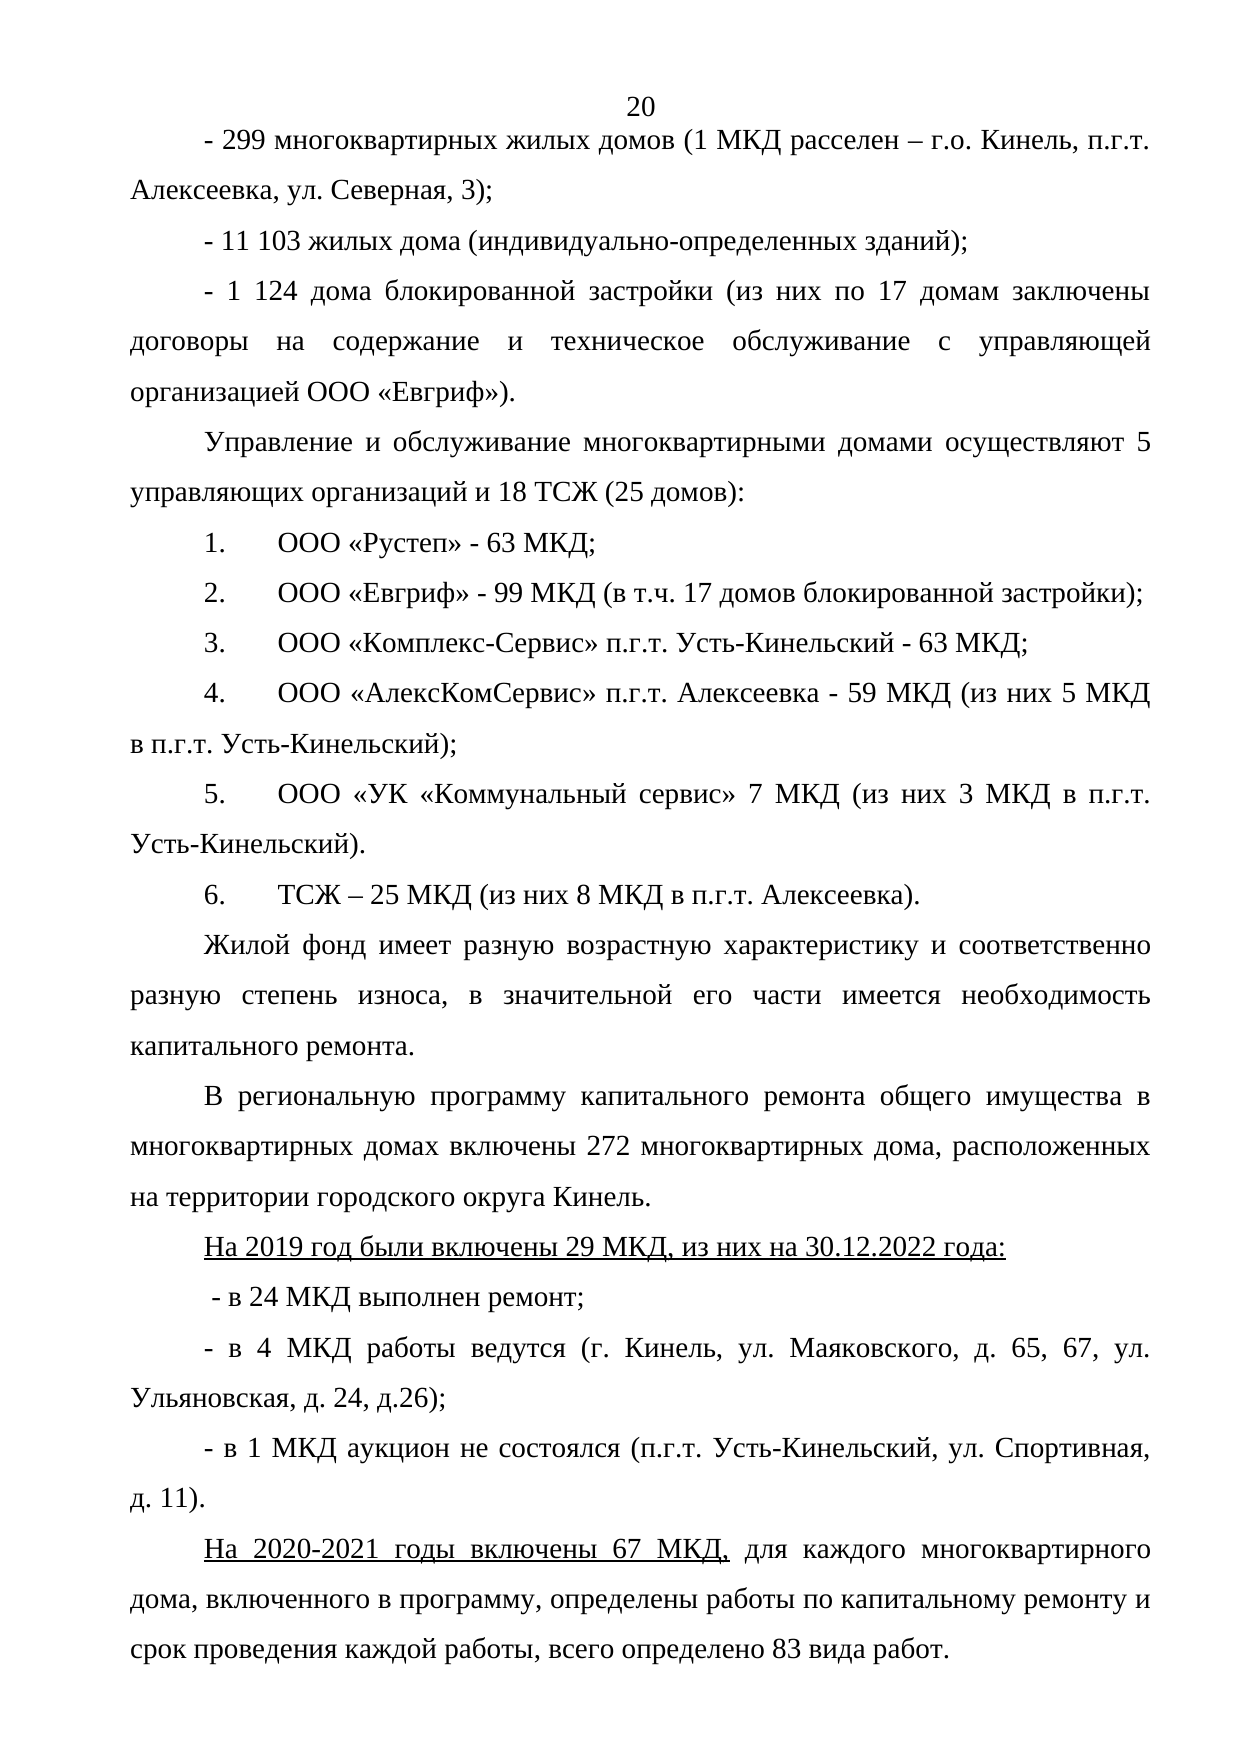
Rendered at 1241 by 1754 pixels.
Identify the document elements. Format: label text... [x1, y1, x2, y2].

text 5. ООО «УК «Коммунальный сервис» 7 МКД (из них 3 МКД в п.г.т. Усть-Кинельский). [130, 776, 1152, 860]
text 4. ООО «АлексКомСервис» п.г.т. Алексеевка - 59 МКД (из них 5 МКД в п.г.т. Усть-Кинельский); [130, 676, 1152, 759]
text В региональную программу капитального ремонта общего имущества в многоквартирных домах включены 272 многоквартирных дома, расположенных на территории городского округа Кинель. [130, 1078, 1152, 1212]
text - 1 124 дома блокированной застройки (из них по 17 домам заключены договоры на содержание и техническое обслуживание с управляющей организацией ООО «Евгриф»). [130, 273, 1152, 407]
text - 299 многоквартирных жилых домов (1 МКД расселен – г.о. Кинель, п.г.т. Алексеевка, ул. Северная, 3); [130, 122, 1152, 206]
text На 2020-2021 годы включены 67 МКД, для каждого многоквартирного дома, включенного в программу, определены работы по капитальному ремонту и срок проведения каждой работы, всего определено 83 вида работ. [130, 1531, 1152, 1665]
text - 11 103 жилых дома (индивидуально-определенных зданий); [130, 223, 1152, 256]
text 1. ООО «Рустеп» - 63 МКД; [130, 525, 1152, 558]
text - в 1 МКД аукцион не состоялся (п.г.т. Усть-Кинельский, ул. Спортивная, д. 11). [130, 1430, 1152, 1514]
text 6. ТСЖ – 25 МКД (из них 8 МКД в п.г.т. Алексеевка). [130, 877, 1152, 910]
text Управление и обслуживание многоквартирными домами осуществляют 5 управляющих организаций и 18 ТСЖ (25 домов): [130, 424, 1152, 508]
text На 2019 год были включены 29 МКД, из них на 30.12.2022 года: [130, 1229, 1152, 1263]
text 2. ООО «Евгриф» - 99 МКД (в т.ч. 17 домов блокированной застройки); [130, 575, 1152, 608]
text 3. ООО «Комплекс-Сервис» п.г.т. Усть-Кинельский - 63 МКД; [130, 625, 1152, 659]
text - в 24 МКД выполнен ремонт; [130, 1279, 1152, 1313]
text Жилой фонд имеет разную возрастную характеристику и соответственно разную степень износа, в значительной его части имеется необходимость капитального ремонта. [130, 927, 1152, 1061]
text - в 4 МКД работы ведутся (г. Кинель, ул. Маяковского, д. 65, 67, ул. Ульяновская, д. 24, д.26); [130, 1330, 1152, 1413]
